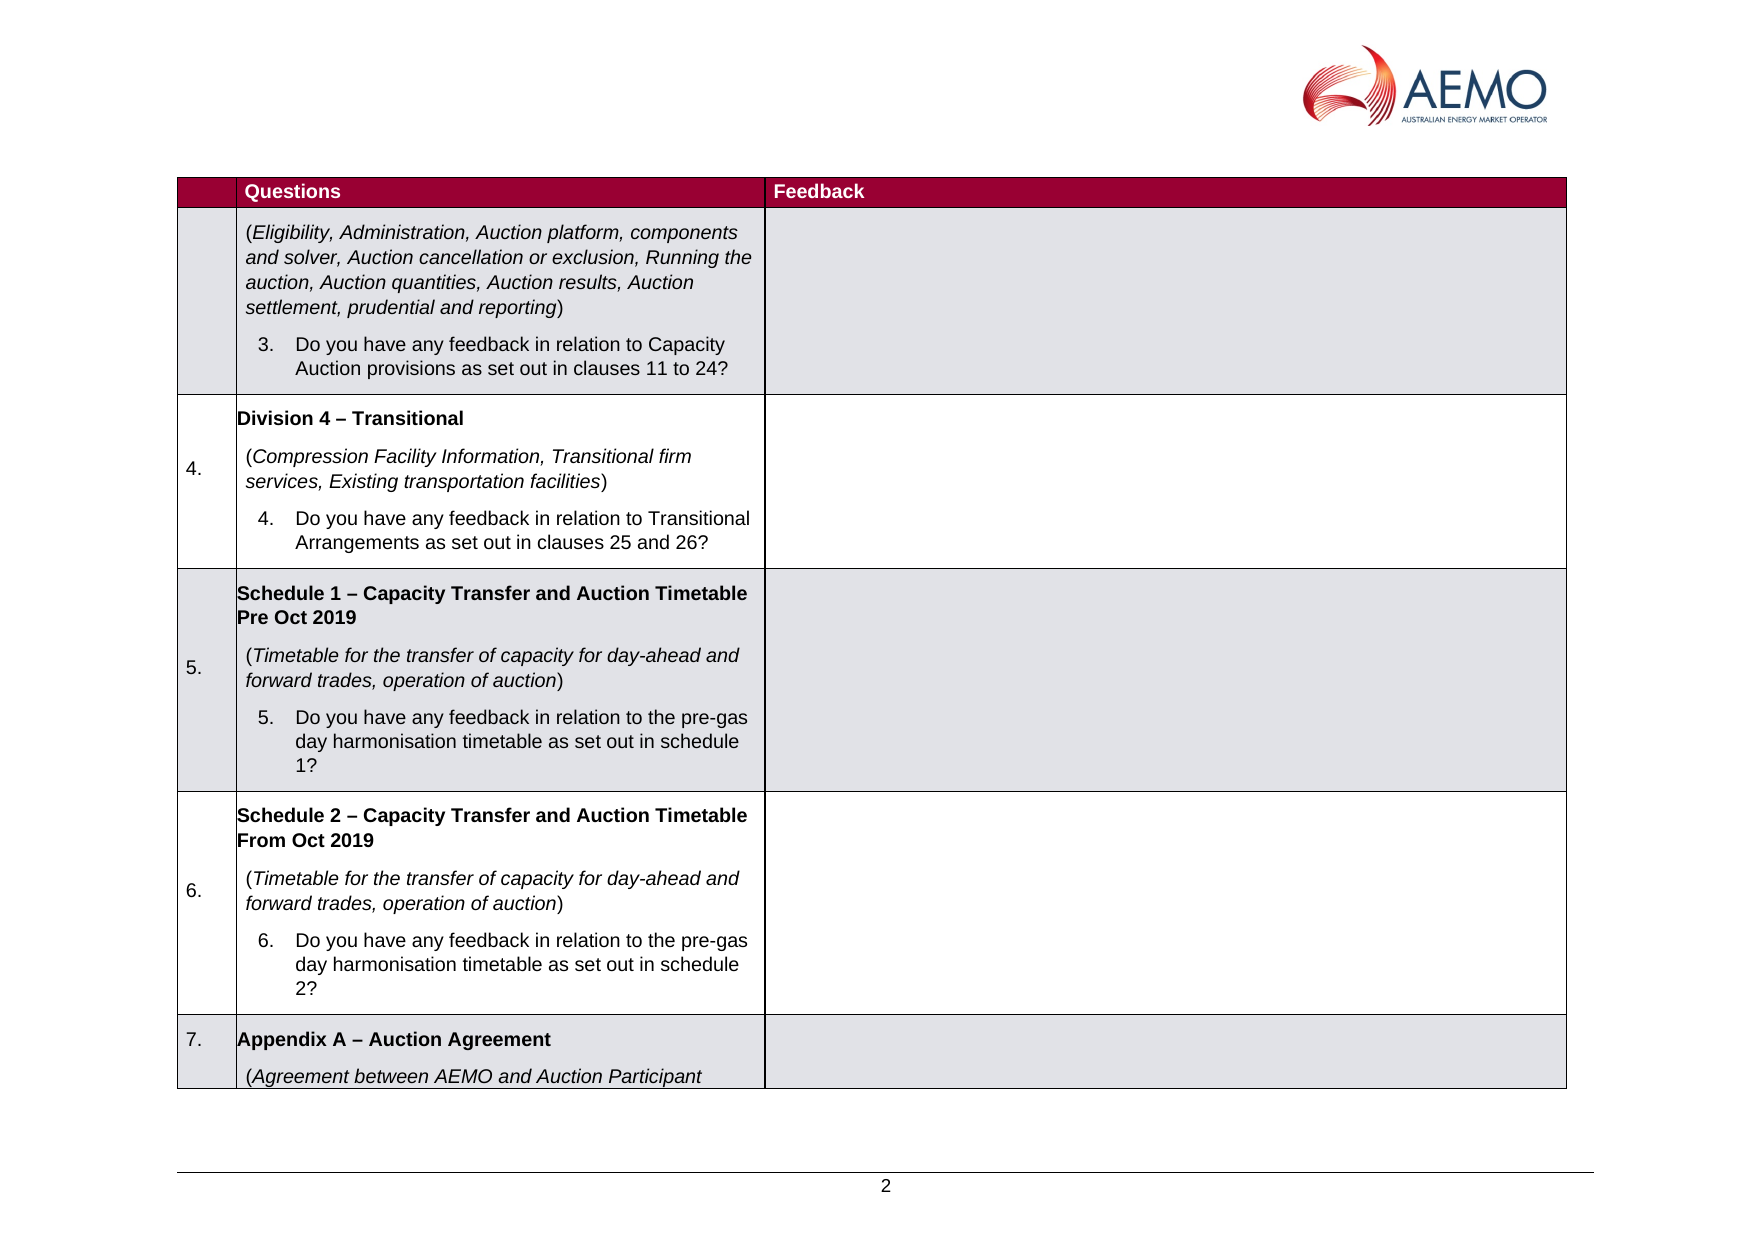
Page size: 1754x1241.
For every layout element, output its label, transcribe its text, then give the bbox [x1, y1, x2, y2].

table_cell [766, 792, 1566, 1014]
table_cell [178, 395, 236, 568]
table_header Feedback [766, 178, 1566, 207]
table_cell [178, 208, 236, 394]
table_cell [178, 792, 236, 1014]
table_cell Schedule 1 – Capacity Transfer and Auction Timetable Pre Oct 2019 (Timetable for the transfer of capacity for day-ahead and forward trades, operation of auction) Do you have any feedback in relation to the pre-gas day harmonisation timetable as set out in schedule 1? [237, 569, 764, 791]
table_cell Schedule 2 – Capacity Transfer and Auction Timetable From Oct 2019 (Timetable for the transfer of capacity for day-ahead and forward trades, operation of auction) Do you have any feedback in relation to the pre-gas day harmonisation timetable as set out in schedule 2? [237, 792, 764, 1014]
table_cell [766, 1015, 1566, 1088]
table_cell [766, 208, 1566, 394]
picture [1302, 44, 1548, 126]
table_cell [766, 569, 1566, 791]
table_header [178, 178, 236, 207]
table_cell Division 4 – Transitional (Compression Facility Information, Transitional firm services, Existing transportation facilities) Do you have any feedback in relation to Transitional Arrangements as set out in clauses 25 and 26? [237, 395, 764, 568]
table_cell [178, 1015, 236, 1088]
table_cell [766, 395, 1566, 568]
table_header Questions [237, 178, 764, 207]
table_cell [178, 569, 236, 791]
